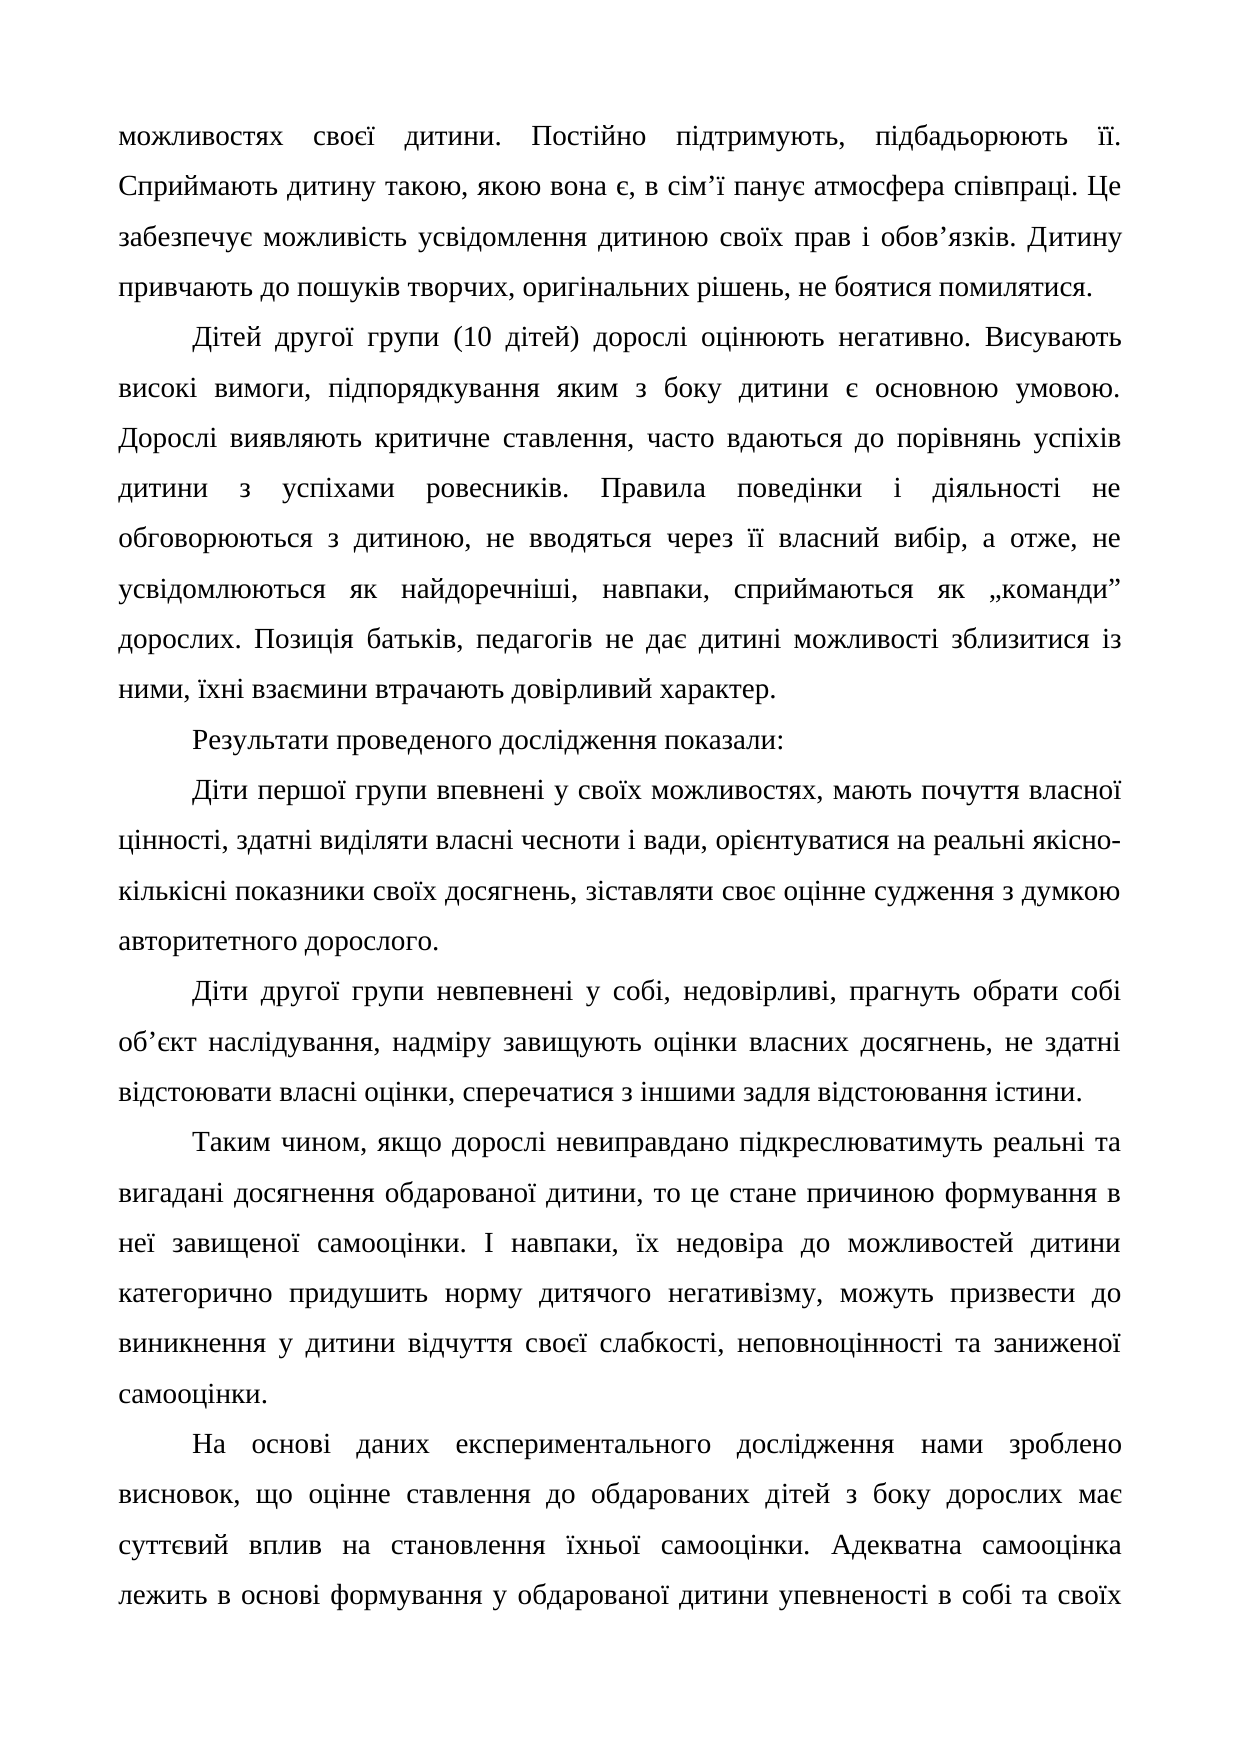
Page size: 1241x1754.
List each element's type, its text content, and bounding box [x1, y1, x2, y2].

text Таким чином, якщо дорослі невиправдано підкреслюватимуть реальні та вигадані досягнення обдарованої дитини, то це стане причиною формування в неї завищеної самооцінки. І навпаки, їх недовіра до можливостей дитини категорично придушить норму дитячого негативізму, можуть призвести до виникнення у дитини відчуття своєї слабкості, неповноцінності та заниженої самооцінки. [118, 1124, 1122, 1409]
text Діти першої групи впевнені у своїх можливостях, мають почуття власної цінності, здатні виділяти власні чесноти і вади, орієнтуватися на реальні якісно-кількісні показники своїх досягнень, зіставляти своє оцінне судження з думкою авторитетного дорослого. [118, 772, 1122, 957]
text Дітей другої групи (10 дітей) дорослі оцінюють негативно. Висувають високі вимоги, підпорядкування яким з боку дитини є основною умовою. Дорослі виявляють критичне ставлення, часто вдаються до порівнянь успіхів дитини з успіхами ровесників. Правила поведінки і діяльності не обговорюються з дитиною, не вводяться через її власний вибір, а отже, не усвідомлюються як найдоречніші, навпаки, сприймаються як „команди” дорослих. Позиція батьків, педагогів не дає дитині можливості зблизитися із ними, їхні взаємини втрачають довірливий характер. [118, 319, 1122, 705]
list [118, 1426, 1122, 1611]
text Результати проведеного дослідження показали: [118, 722, 1122, 755]
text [118, 118, 1122, 303]
text Діти другої групи невпевнені у собі, недовірливі, прагнуть обрати собі об’єкт наслідування, надміру завищують оцінки власних досягнень, не здатні відстоювати власні оцінки, сперечатися з іншими задля відстоювання істини. [118, 973, 1122, 1108]
